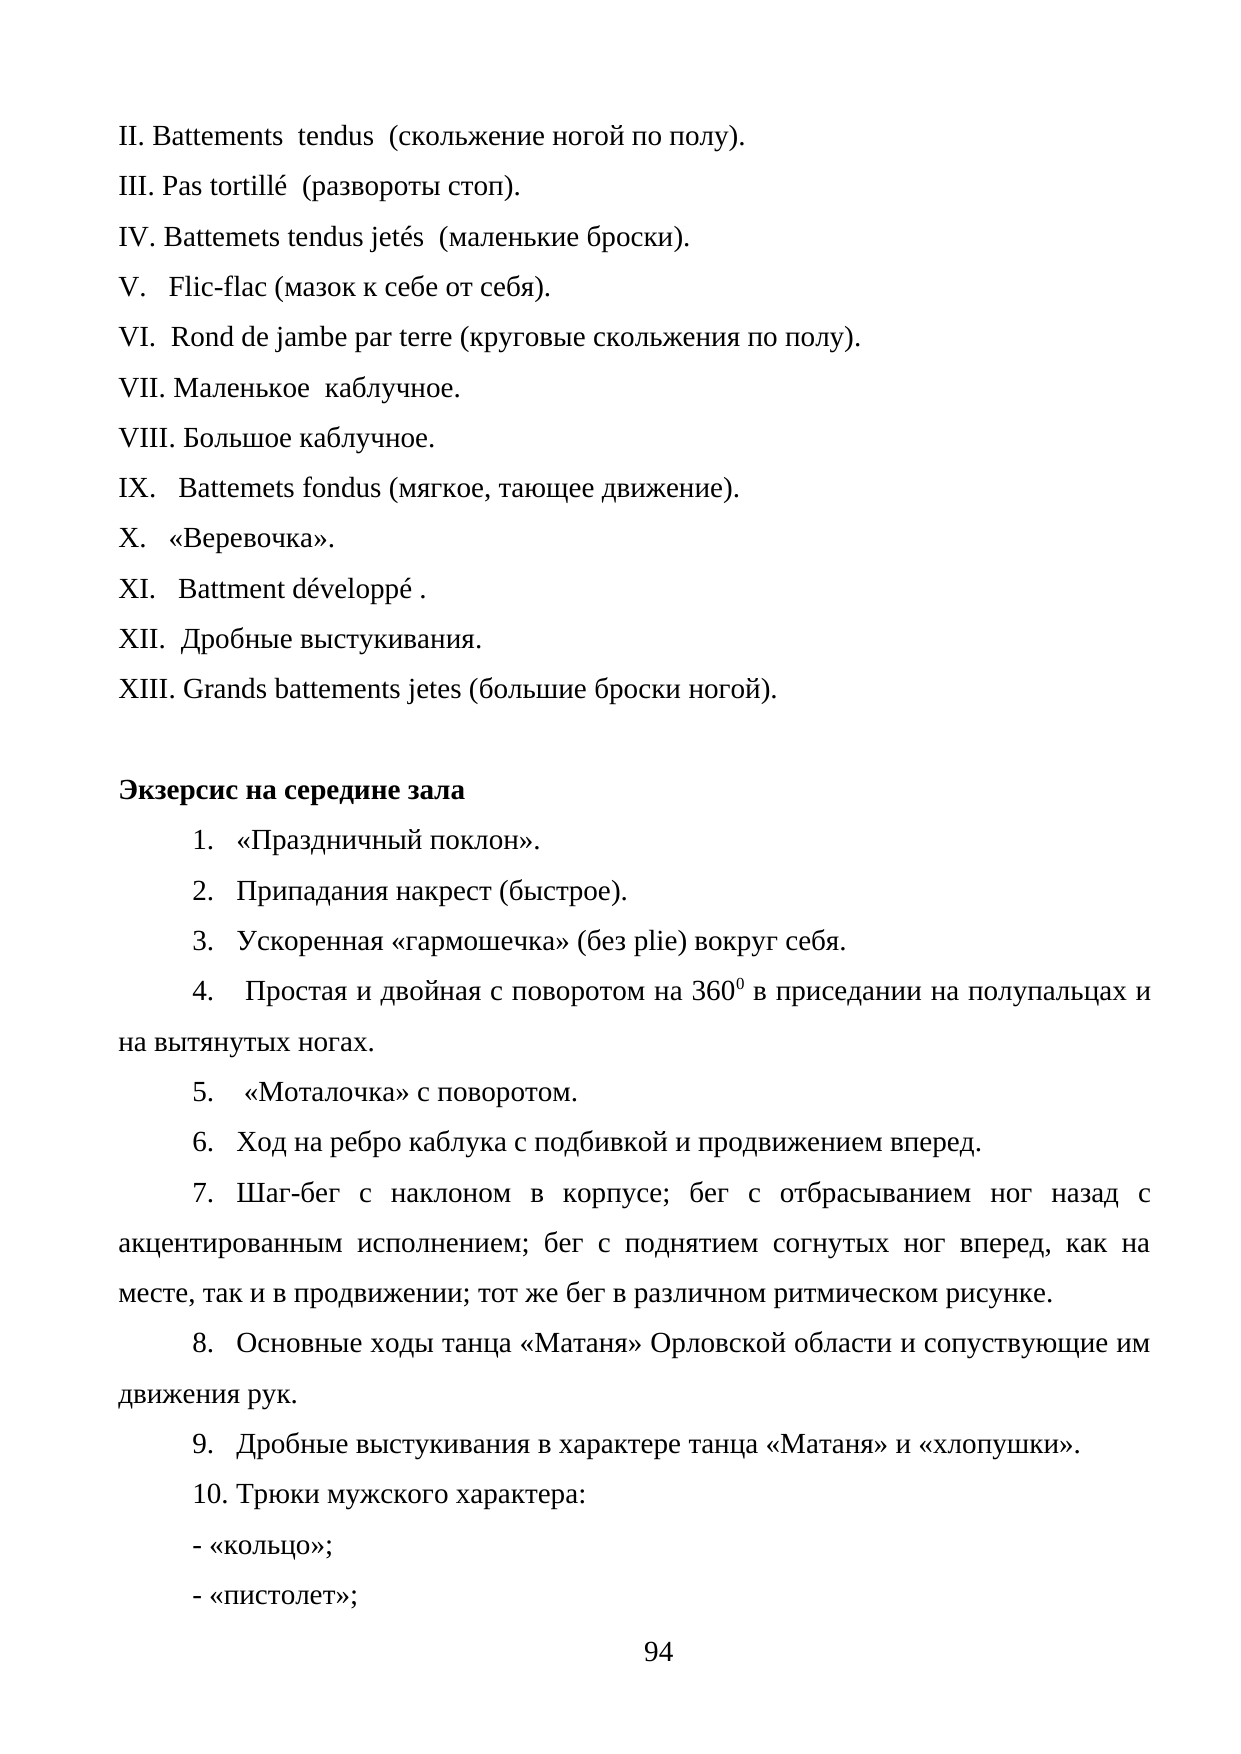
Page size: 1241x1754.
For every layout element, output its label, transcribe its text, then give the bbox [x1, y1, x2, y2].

list Дробные выстукивания в характере танца «Матаня» и «хлопушки». [118, 1426, 1152, 1460]
text XIII. Grands battements jetes (большие броски ногой). [118, 672, 1152, 705]
text VIII. Большое каблучное. [118, 420, 1152, 453]
list Припадания накрест (быстрое). [118, 873, 1152, 906]
text Экзерсис на середине зала [118, 772, 1152, 806]
list Простая и двойная с поворотом на 3600 в приседании на полупальцах и на вытянутых ногах. [118, 973, 1152, 1057]
text XI. Battment développé . [118, 571, 1152, 604]
list Шаг-бег с наклоном в корпусе; бег с отбрасыванием ног назад с акцентированным исполнением; бег с поднятием согнутых ног вперед, как на месте, так и в продвижении; тот же бег в различном ритмическом рисунке. [118, 1175, 1152, 1309]
text 10. Трюки мужского характера: [118, 1477, 1152, 1510]
text - «кольцо»; [118, 1527, 1152, 1560]
text IX. Battemets fondus (мягкое, тающее движение). [118, 470, 1152, 504]
text III. Pas tortillé (развороты стоп). [118, 168, 1152, 202]
list Ход на ребро каблука с подбивкой и продвижением вперед. [118, 1124, 1152, 1158]
text X. «Веревочка». [118, 521, 1152, 554]
text - «пистолет»; [118, 1577, 1152, 1611]
list Ускоренная «гармошечка» (без plie) вокруг себя. [118, 923, 1152, 957]
text VI. Rond de jambe par terre (круговые скольжения по полу). [118, 319, 1152, 353]
text IV. Battemets tendus jetés (маленькие броски). [118, 219, 1152, 252]
text VII. Маленькое каблучное. [118, 370, 1152, 403]
text II. Battements tendus (скольжение ногой по полу). [118, 118, 1152, 152]
text XII. Дробные выстукивания. [118, 621, 1152, 655]
list «Праздничный поклон». [118, 822, 1152, 856]
text V. Flic-flac (мазок к себе от себя). [118, 269, 1152, 303]
list Основные ходы танца «Матаня» Орловской области и сопуствующие им движения рук. [118, 1326, 1152, 1409]
list «Моталочка» с поворотом. [118, 1074, 1152, 1108]
